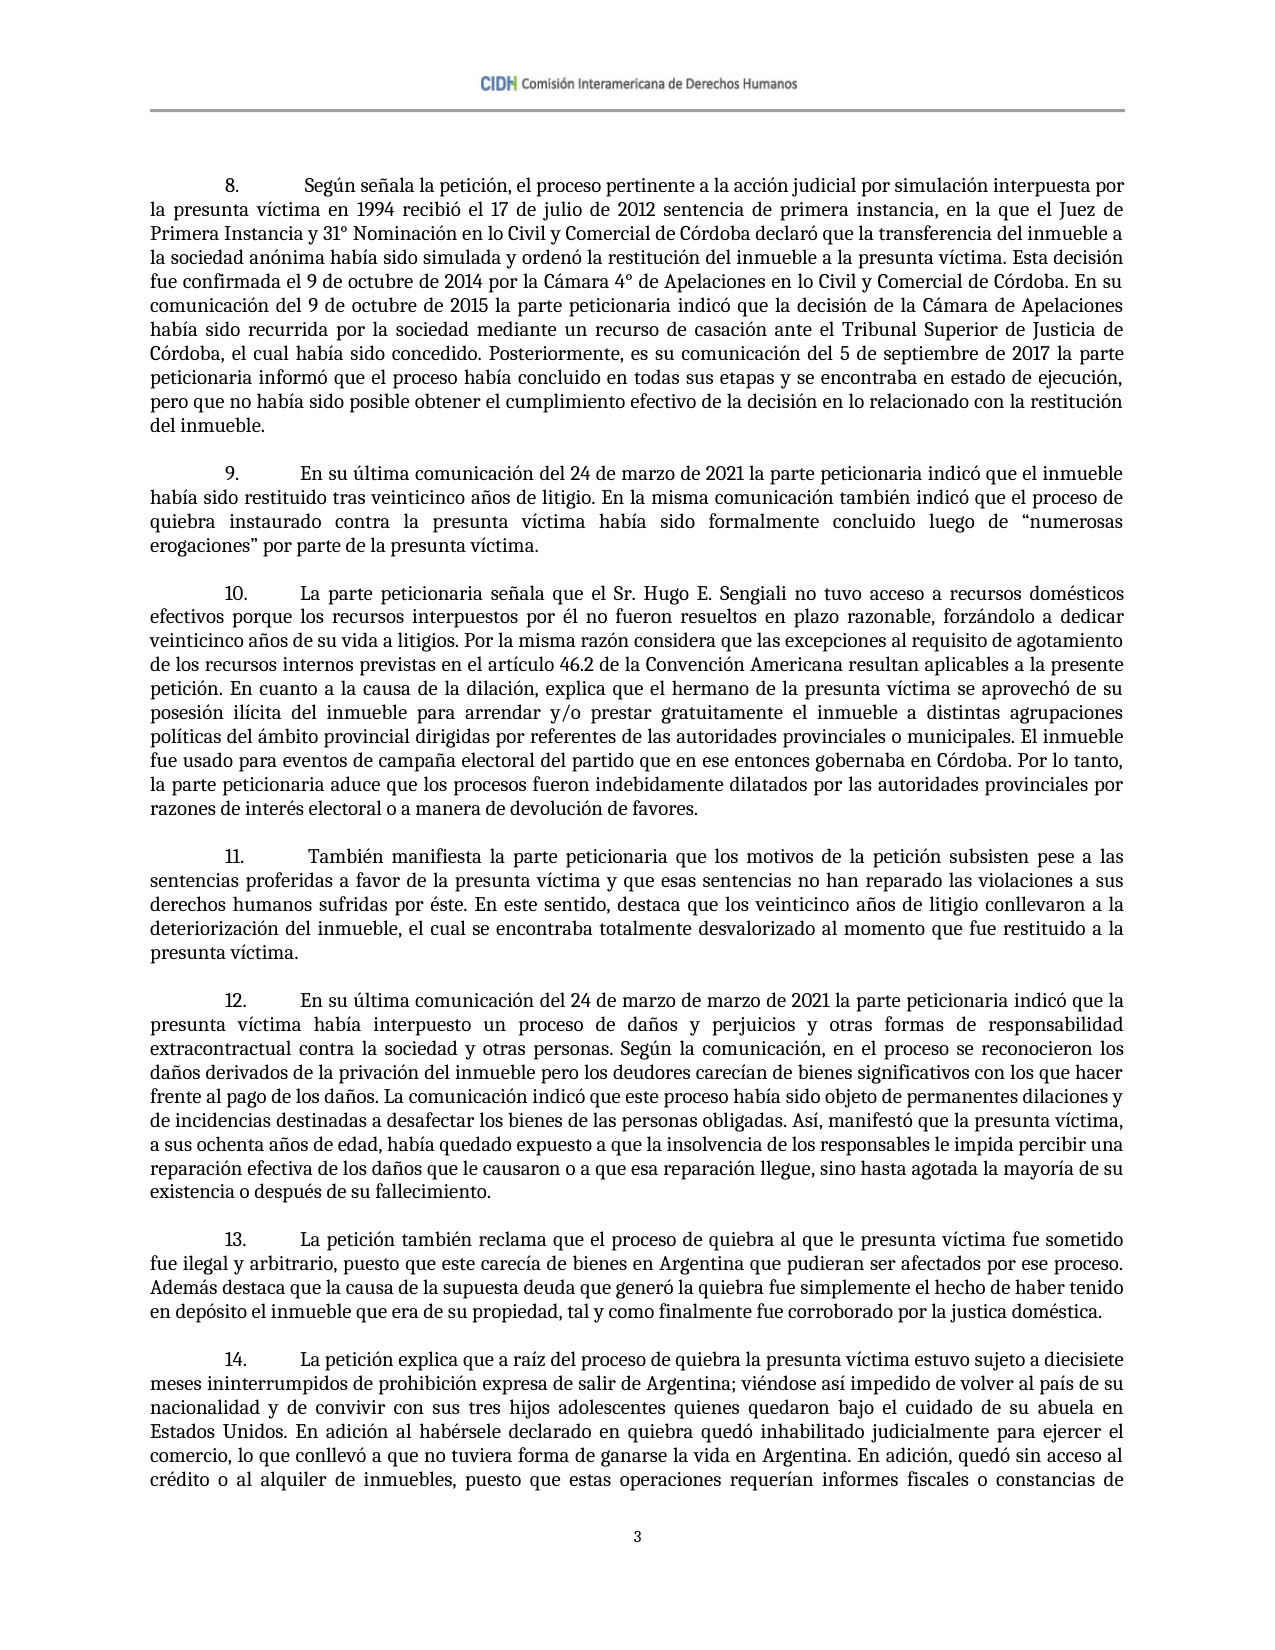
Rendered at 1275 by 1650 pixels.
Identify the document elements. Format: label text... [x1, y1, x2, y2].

list También manifiesta la parte peticionaria que los motivos de la petición subsisten pese a las sentencias proferidas a favor de la presunta víctima y que esas sentencias no han reparado las violaciones a sus derechos humanos sufridas por éste. En este sentido, destaca que los veinticinco años de litigio conllevaron a la deteriorización del inmueble, el cual se encontraba totalmente desvalorizado al momento que fue restituido a la presunta víctima. [150, 845, 1125, 964]
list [150, 1348, 1125, 1492]
list La petición también reclama que el proceso de quiebra al que le presunta víctima fue sometido fue ilegal y arbitrario, puesto que este carecía de bienes en Argentina que pudieran ser afectados por ese proceso. Además destaca que la causa de la supuesta deuda que generó la quiebra fue simplemente el hecho de haber tenido en depósito el inmueble que era de su propiedad, tal y como finalmente fue corroborado por la justica doméstica. [150, 1228, 1125, 1324]
list En su última comunicación del 24 de marzo de marzo de 2021 la parte peticionaria indicó que la presunta víctima había interpuesto un proceso de daños y perjuicios y otras formas de responsabilidad extracontractual contra la sociedad y otras personas. Según la comunicación, en el proceso se reconocieron los daños derivados de la privación del inmueble pero los deudores carecían de bienes significativos con los que hacer frente al pago de los daños. La comunicación indicó que este proceso había sido objeto de permanentes dilaciones y de incidencias destinadas a desafectar los bienes de las personas obligadas. Así, manifestó que la presunta víctima, a sus ochenta años de edad, había quedado expuesto a que la insolvencia de los responsables le impida percibir una reparación efectiva de los daños que le causaron o a que esa reparación llegue, sino hasta agotada la mayoría de su existencia o después de su fallecimiento. [150, 988, 1125, 1204]
list Según señala la petición, el proceso pertinente a la acción judicial por simulación interpuesta por la presunta víctima en 1994 recibió el 17 de julio de 2012 sentencia de primera instancia, en la que el Juez de Primera Instancia y 31° Nominación en lo Civil y Comercial de Córdoba declaró que la transferencia del inmueble a la sociedad anónima había sido simulada y ordenó la restitución del inmueble a la presunta víctima. Esta decisión fue confirmada el 9 de octubre de 2014 por la Cámara 4° de Apelaciones en lo Civil y Comercial de Córdoba. En su comunicación del 9 de octubre de 2015 la parte peticionaria indicó que la decisión de la Cámara de Apelaciones había sido recurrida por la sociedad mediante un recurso de casación ante el Tribunal Superior de Justicia de Córdoba, el cual había sido concedido. Posteriormente, es su comunicación del 5 de septiembre de 2017 la parte peticionaria informó que el proceso había concluido en todas sus etapas y se encontraba en estado de ejecución, pero que no había sido posible obtener el cumplimiento efectivo de la decisión en lo relacionado con la restitución del inmueble. [150, 174, 1125, 437]
list La parte peticionaria señala que el Sr. Hugo E. Sengiali no tuvo acceso a recursos domésticos efectivos porque los recursos interpuestos por él no fueron resueltos en plazo razonable, forzándolo a dedicar veinticinco años de su vida a litigios. Por la misma razón considera que las excepciones al requisito de agotamiento de los recursos internos previstas en el artículo 46.2 de la Convención Americana resultan aplicables a la presente petición. En cuanto a la causa de la dilación, explica que el hermano de la presunta víctima se aprovechó de su posesión ilícita del inmueble para arrendar y/o prestar gratuitamente el inmueble a distintas agrupaciones políticas del ámbito provincial dirigidas por referentes de las autoridades provinciales o municipales. El inmueble fue usado para eventos de campaña electoral del partido que en ese entonces gobernaba en Córdoba. Por lo tanto, la parte peticionaria aduce que los procesos fueron indebidamente dilatados por las autoridades provinciales por razones de interés electoral o a manera de devolución de favores. [150, 581, 1125, 821]
list En su última comunicación del 24 de marzo de 2021 la parte peticionaria indicó que el inmueble había sido restituido tras veinticinco años de litigio. En la misma comunicación también indicó que el proceso de quiebra instaurado contra la presunta víctima había sido formalmente concluido luego de “numerosas erogaciones” por parte de la presunta víctima. [150, 461, 1125, 557]
picture [475, 75, 800, 93]
